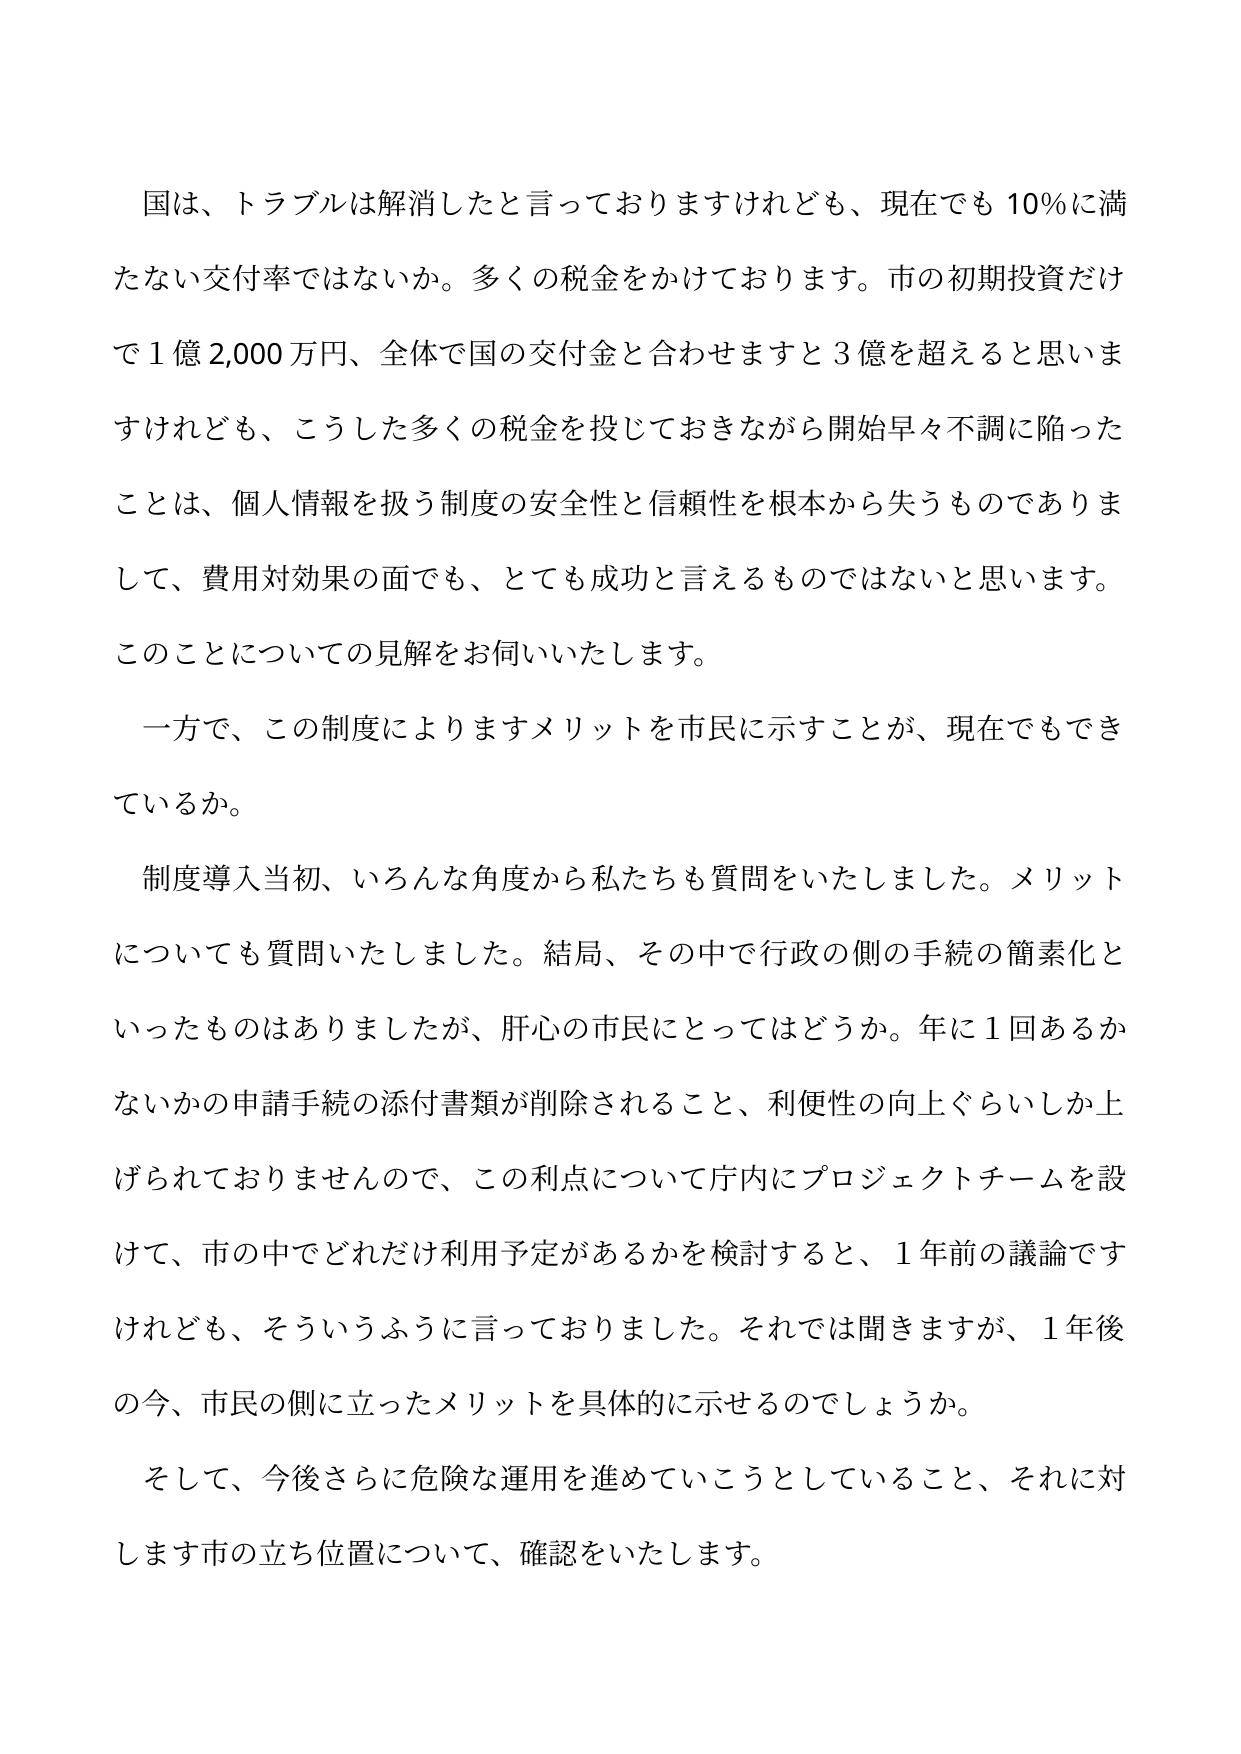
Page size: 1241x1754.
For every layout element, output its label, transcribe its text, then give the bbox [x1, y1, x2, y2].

text 制度導入当初、いろんな角度から私たちも質問をいたしました。メリットについても質問いたしました。結局、その中で行政の側の手続の簡素化といったものはありましたが、肝心の市民にとってはどうか。年に１回あるかないかの申請手続の添付書類が削除されること、利便性の向上ぐらいしか上げられておりませんので、この利点について庁内にプロジェクトチームを設けて、市の中でどれだけ利用予定があるかを検討すると、１年前の議論ですけれども、そういうふうに言っておりました。それでは聞きますが、１年後の今、市民の側に立ったメリットを具体的に示せるのでしょうか。 [112, 839, 1128, 1439]
text 一方で、この制度によりますメリットを市民に示すことが、現在でもできているか。 [112, 689, 1128, 839]
text そして、今後さらに危険な運用を進めていこうとしていること、それに対します市の立ち位置について、確認をいたします。 [112, 1439, 1128, 1589]
text 国は、トラブルは解消したと言っておりますけれども、現在でも10％に満たない交付率ではないか。多くの税金をかけております。市の初期投資だけで１億2,000万円、全体で国の交付金と合わせますと３億を超えると思いますけれども、こうした多くの税金を投じておきながら開始早々不調に陥ったことは、個人情報を扱う制度の安全性と信頼性を根本から失うものでありまして、費用対効果の面でも、とても成功と言えるものではないと思います。このことについての見解をお伺いいたします。 [112, 164, 1128, 689]
